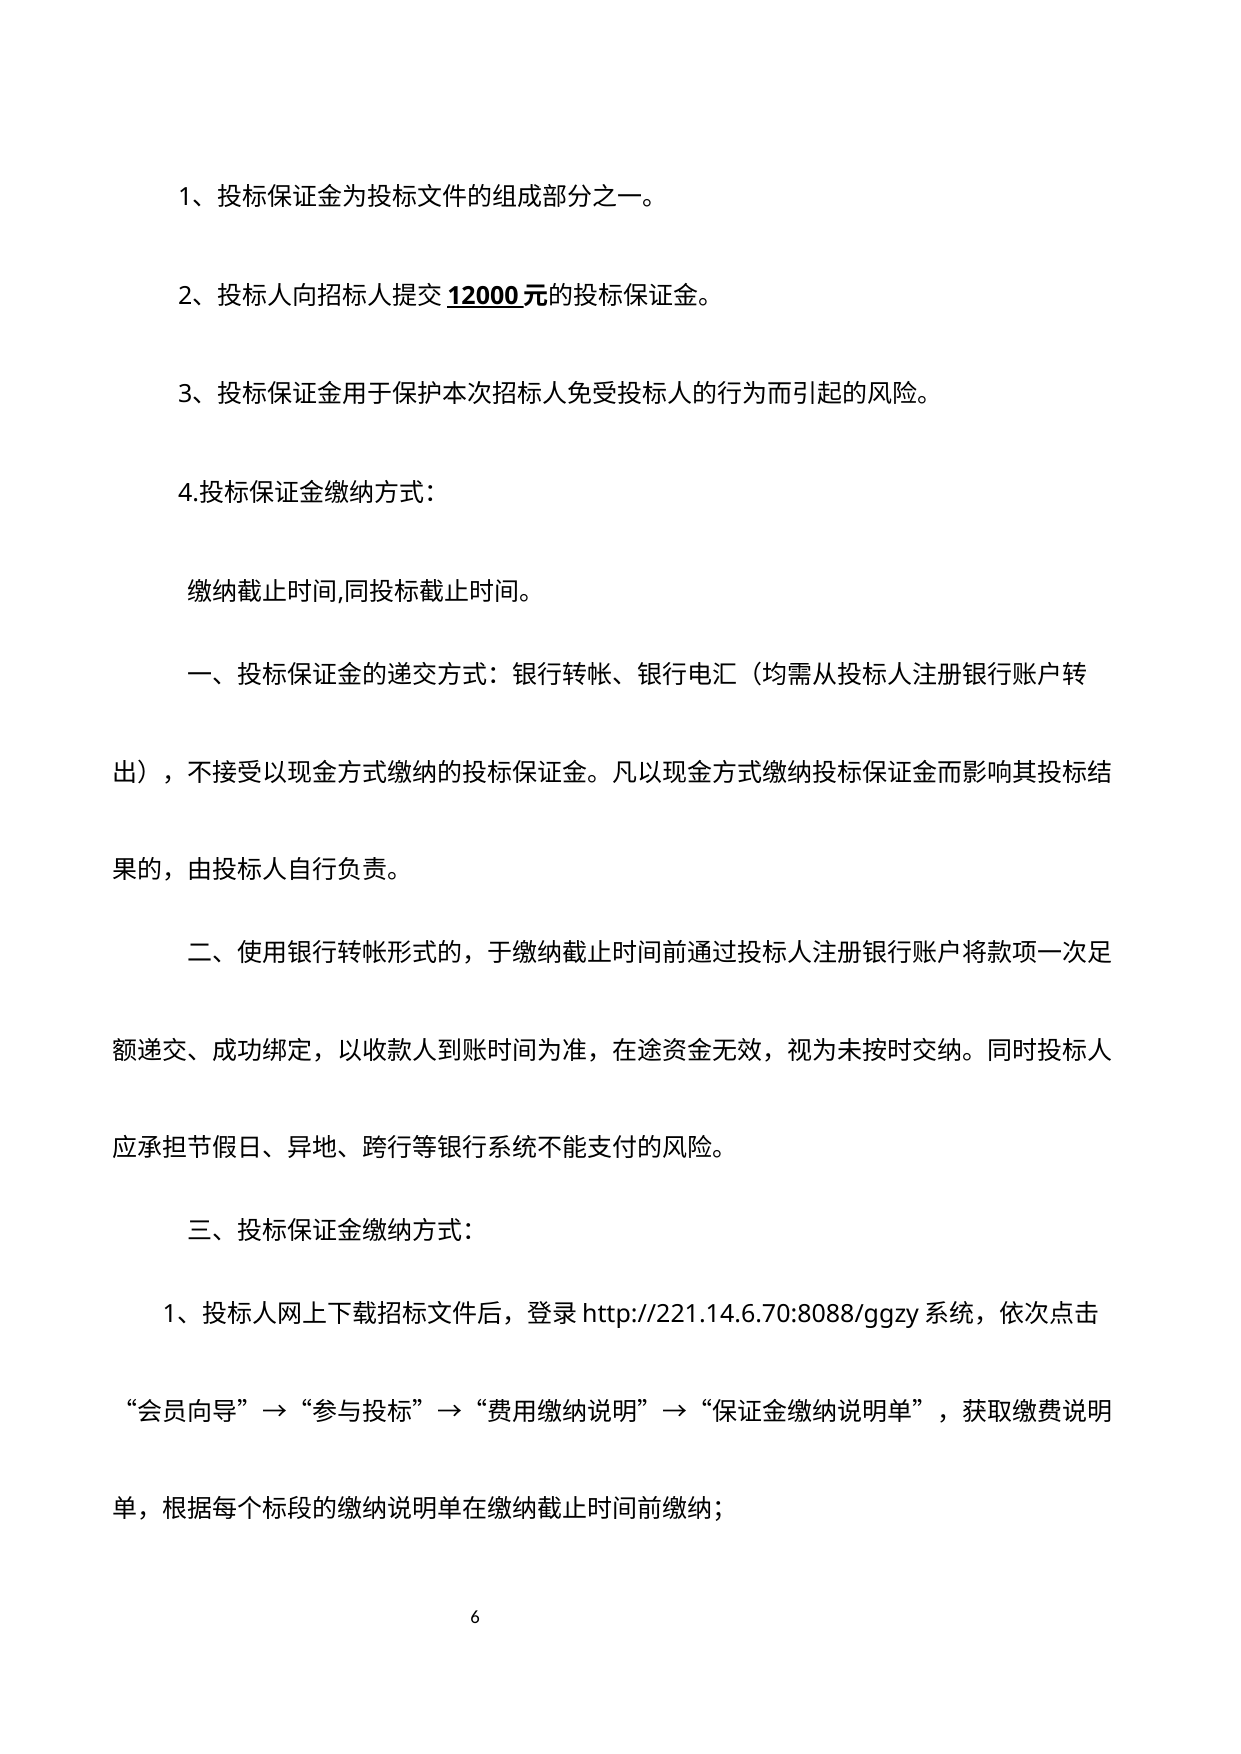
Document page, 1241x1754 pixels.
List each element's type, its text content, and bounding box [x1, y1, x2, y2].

text 1、投标人网上下载招标文件后，登录http://221.14.6.70:8088/ggzy系统，依次点击“会员向导”→“参与投标”→“费用缴纳说明”→“保证金缴纳说明单”，获取缴费说明单，根据每个标段的缴纳说明单在缴纳截止时间前缴纳； [112, 1279, 1128, 1539]
text 三、投标保证金缴纳方式： [112, 1196, 1128, 1261]
text 4.投标保证金缴纳方式： [128, 458, 1112, 523]
text 3、投标保证金用于保护本次招标人免受投标人的行为而引起的风险。 [128, 359, 1112, 424]
text 二、使用银行转帐形式的，于缴纳截止时间前通过投标人注册银行账户将款项一次足额递交、成功绑定，以收款人到账时间为准，在途资金无效，视为未按时交纳。同时投标人应承担节假日、异地、跨行等银行系统不能支付的风险。 [112, 918, 1128, 1178]
text 1、投标保证金为投标文件的组成部分之一。 [128, 162, 1112, 227]
text 缴纳截止时间,同投标截止时间。 [112, 557, 1128, 622]
text 2、投标人向招标人提交12000元的投标保证金。 [128, 261, 1112, 326]
text 一、投标保证金的递交方式：银行转帐、银行电汇（均需从投标人注册银行账户转出），不接受以现金方式缴纳的投标保证金。凡以现金方式缴纳投标保证金而影响其投标结果的，由投标人自行负责。 [112, 640, 1128, 900]
